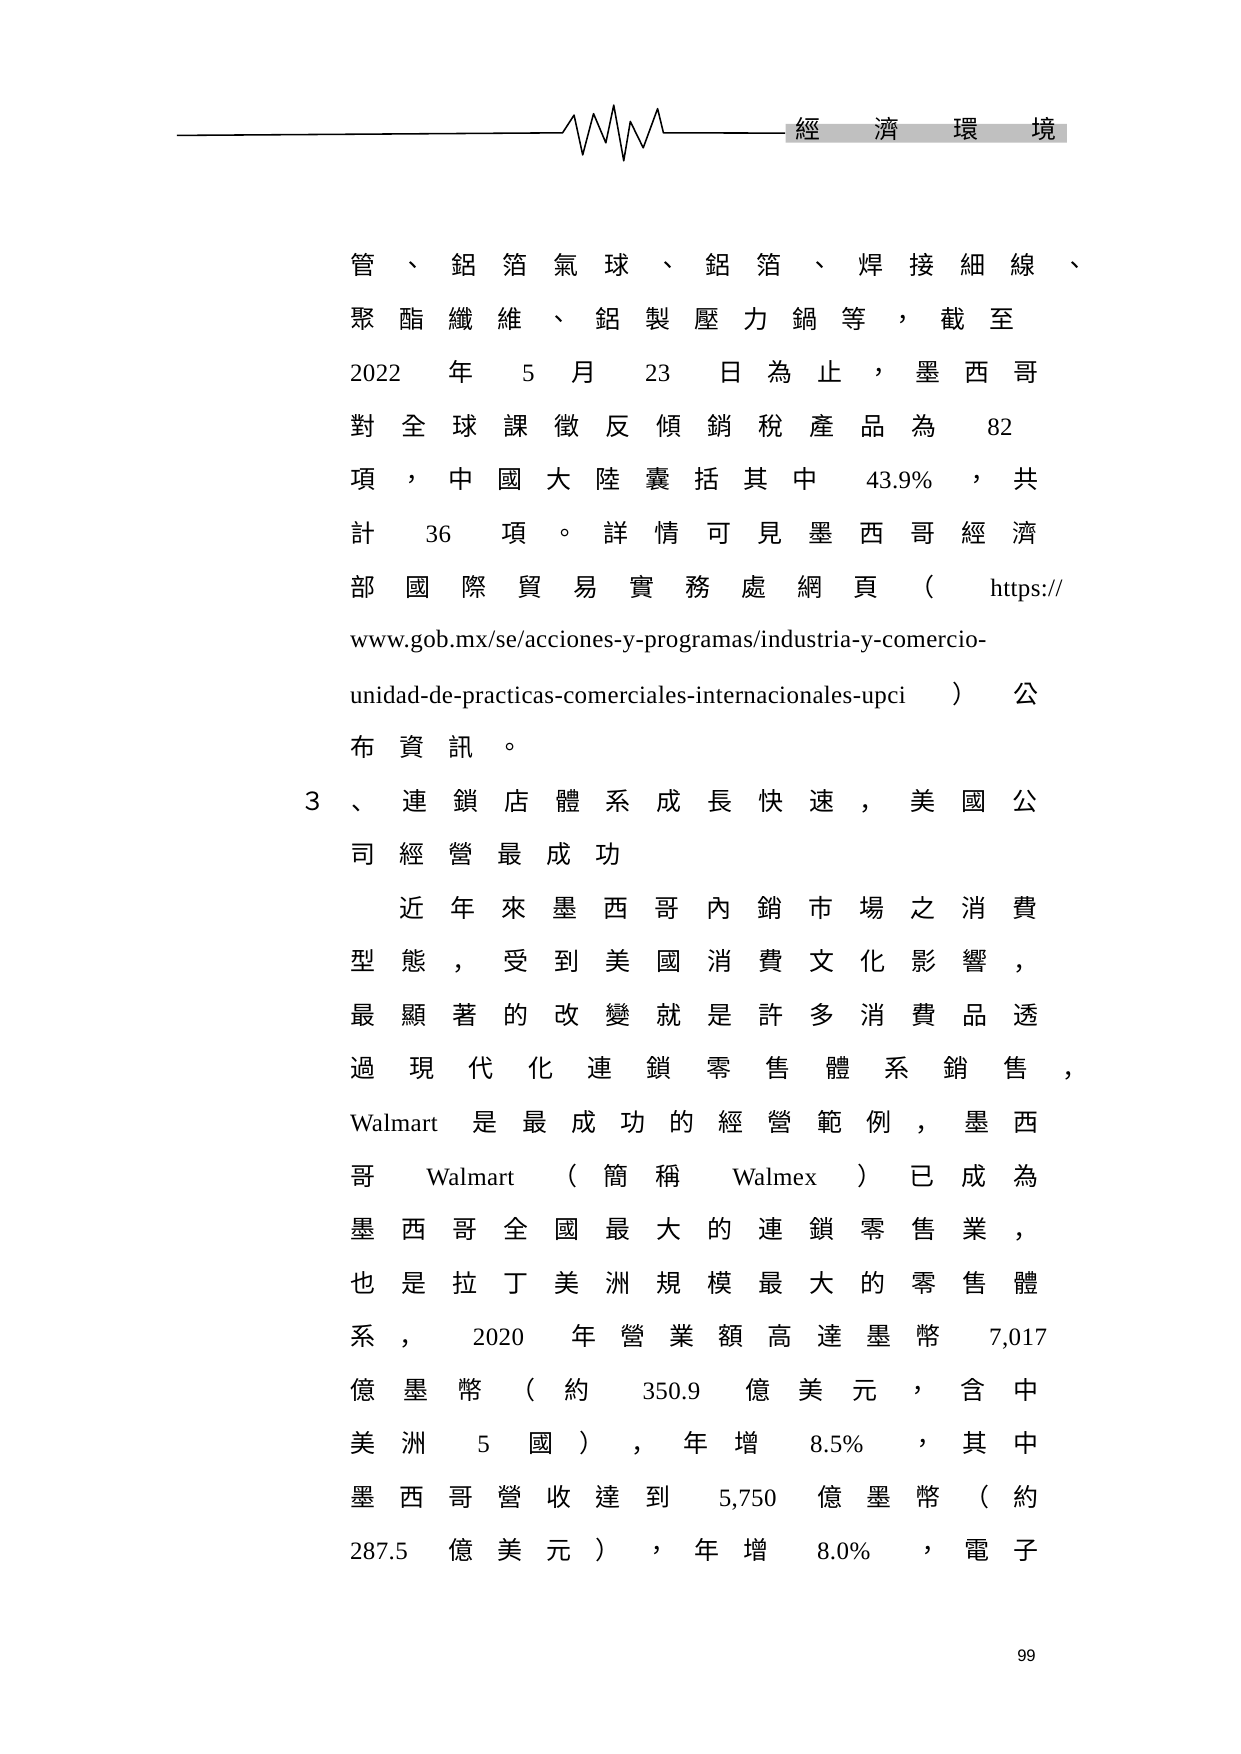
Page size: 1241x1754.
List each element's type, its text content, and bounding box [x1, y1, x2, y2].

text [325, 237, 1063, 773]
text ３、連鎖店體系成長快速，美國公司經營最成功 [276, 773, 1063, 880]
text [325, 880, 1063, 1576]
